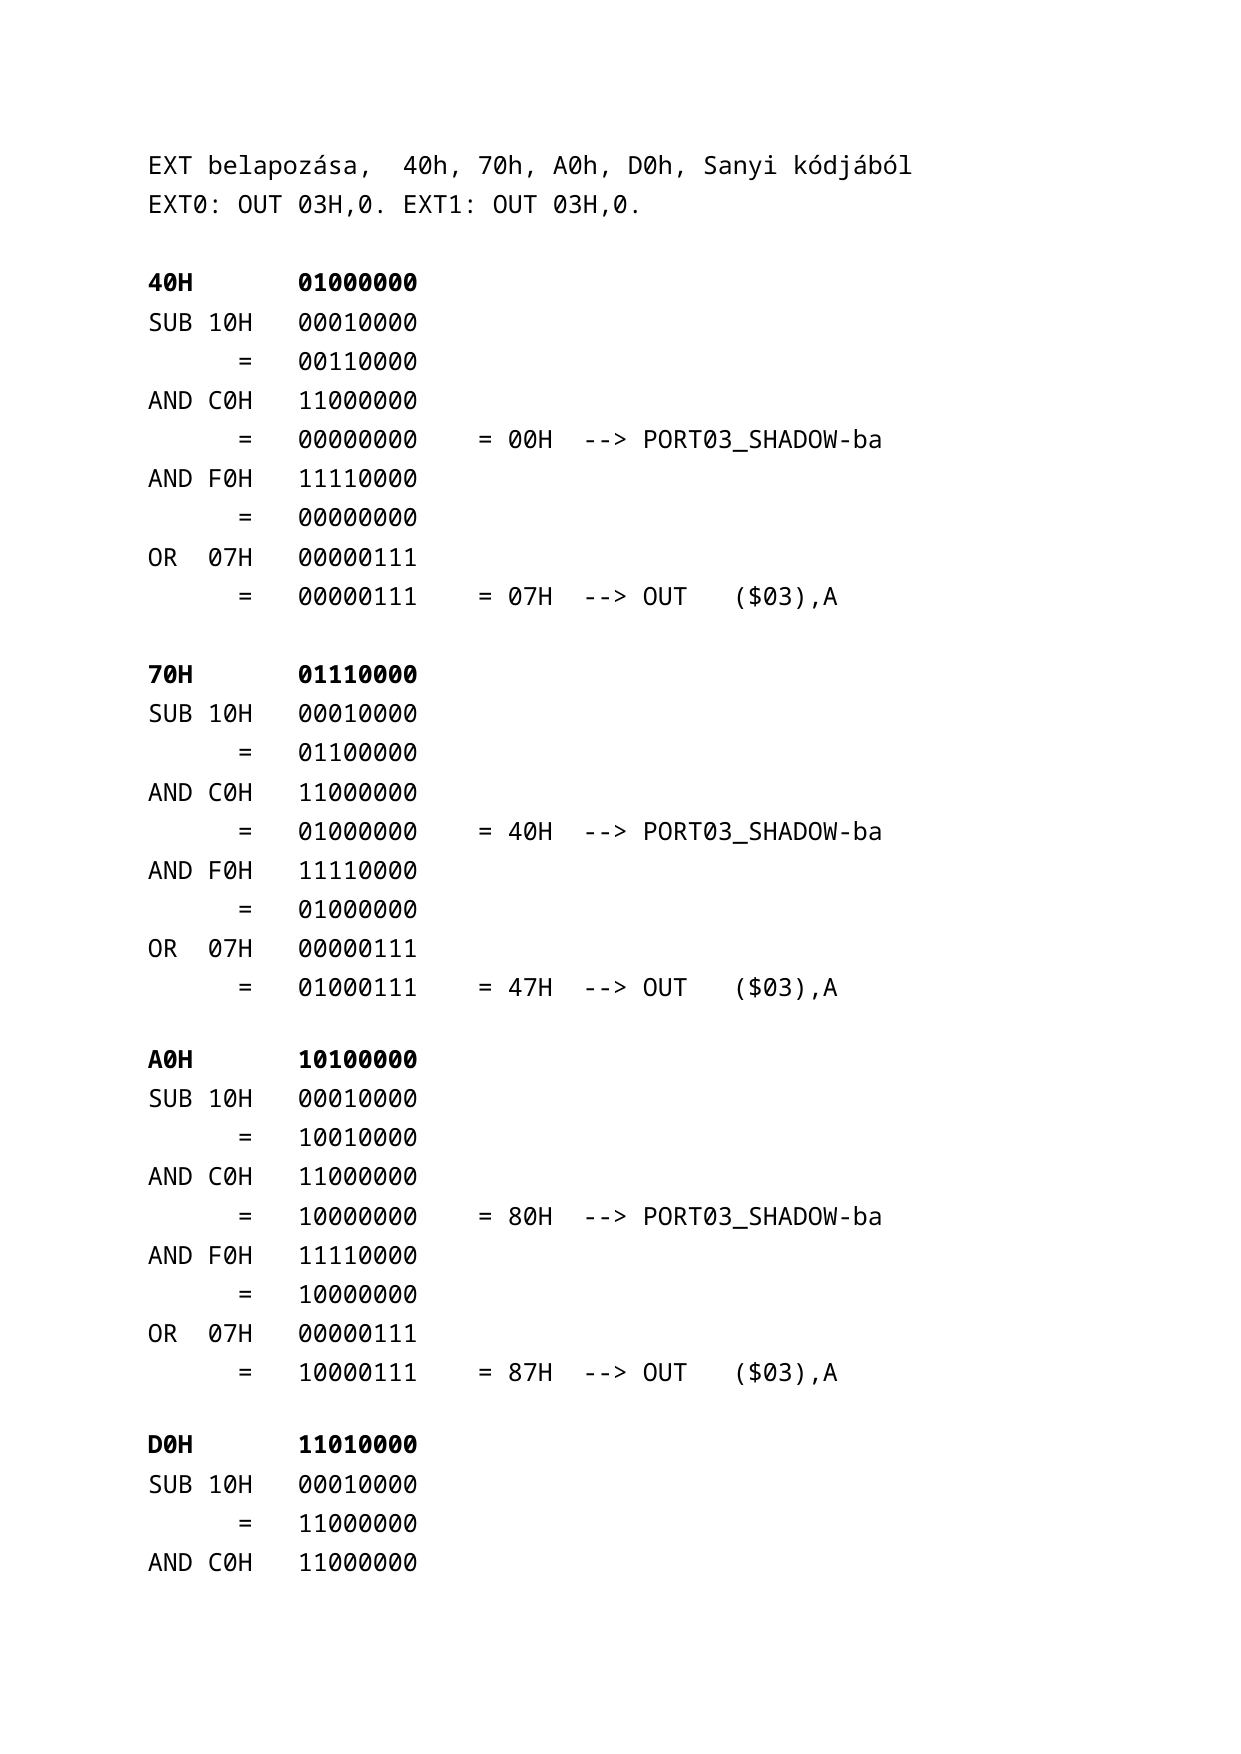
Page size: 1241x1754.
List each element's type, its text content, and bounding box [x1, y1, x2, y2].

text = 00000111 = 07H --> OUT ($03),A [148, 578, 1093, 612]
text = 01000000 = 40H --> PORT03_SHADOW-ba [148, 813, 1093, 847]
text OR 07H 00000111 [148, 539, 1093, 573]
text = 01000111 = 47H --> OUT ($03),A [148, 970, 1093, 1004]
text = 00110000 [148, 343, 1093, 377]
text AND F0H 11110000 [148, 853, 1093, 887]
text = 00000000 = 00H --> PORT03_SHADOW-ba [148, 422, 1093, 456]
text AND C0H 11000000 [148, 774, 1093, 808]
text SUB 10H 00010000 [148, 696, 1093, 730]
text = 01100000 [148, 735, 1093, 769]
text SUB 10H 00010000 [148, 1466, 1093, 1500]
text EXT0: OUT 03H,0. EXT1: OUT 03H,0. [148, 187, 1093, 221]
text D0H 11010000 [148, 1427, 1093, 1461]
text 40H 01000000 [148, 265, 1093, 299]
text = 10010000 [148, 1120, 1093, 1154]
text = 00000000 [148, 500, 1093, 534]
text = 11000000 [148, 1505, 1093, 1539]
text AND C0H 11000000 [148, 383, 1093, 417]
text = 01000000 [148, 892, 1093, 926]
text = 10000000 = 80H --> PORT03_SHADOW-ba [148, 1198, 1093, 1232]
text = 10000111 = 87H --> OUT ($03),A [148, 1355, 1093, 1389]
text AND F0H 11110000 [148, 461, 1093, 495]
text SUB 10H 00010000 [148, 1081, 1093, 1115]
text AND F0H 11110000 [148, 1237, 1093, 1271]
text SUB 10H 00010000 [148, 304, 1093, 338]
text = 10000000 [148, 1276, 1093, 1311]
text EXT belapozása, 40h, 70h, A0h, D0h, Sanyi kódjából [148, 148, 1093, 182]
text 70H 01110000 [148, 657, 1093, 691]
text OR 07H 00000111 [148, 1316, 1093, 1350]
text OR 07H 00000111 [148, 931, 1093, 965]
text A0H 10100000 [148, 1041, 1093, 1076]
text AND C0H 11000000 [148, 1544, 1093, 1579]
text AND C0H 11000000 [148, 1159, 1093, 1193]
